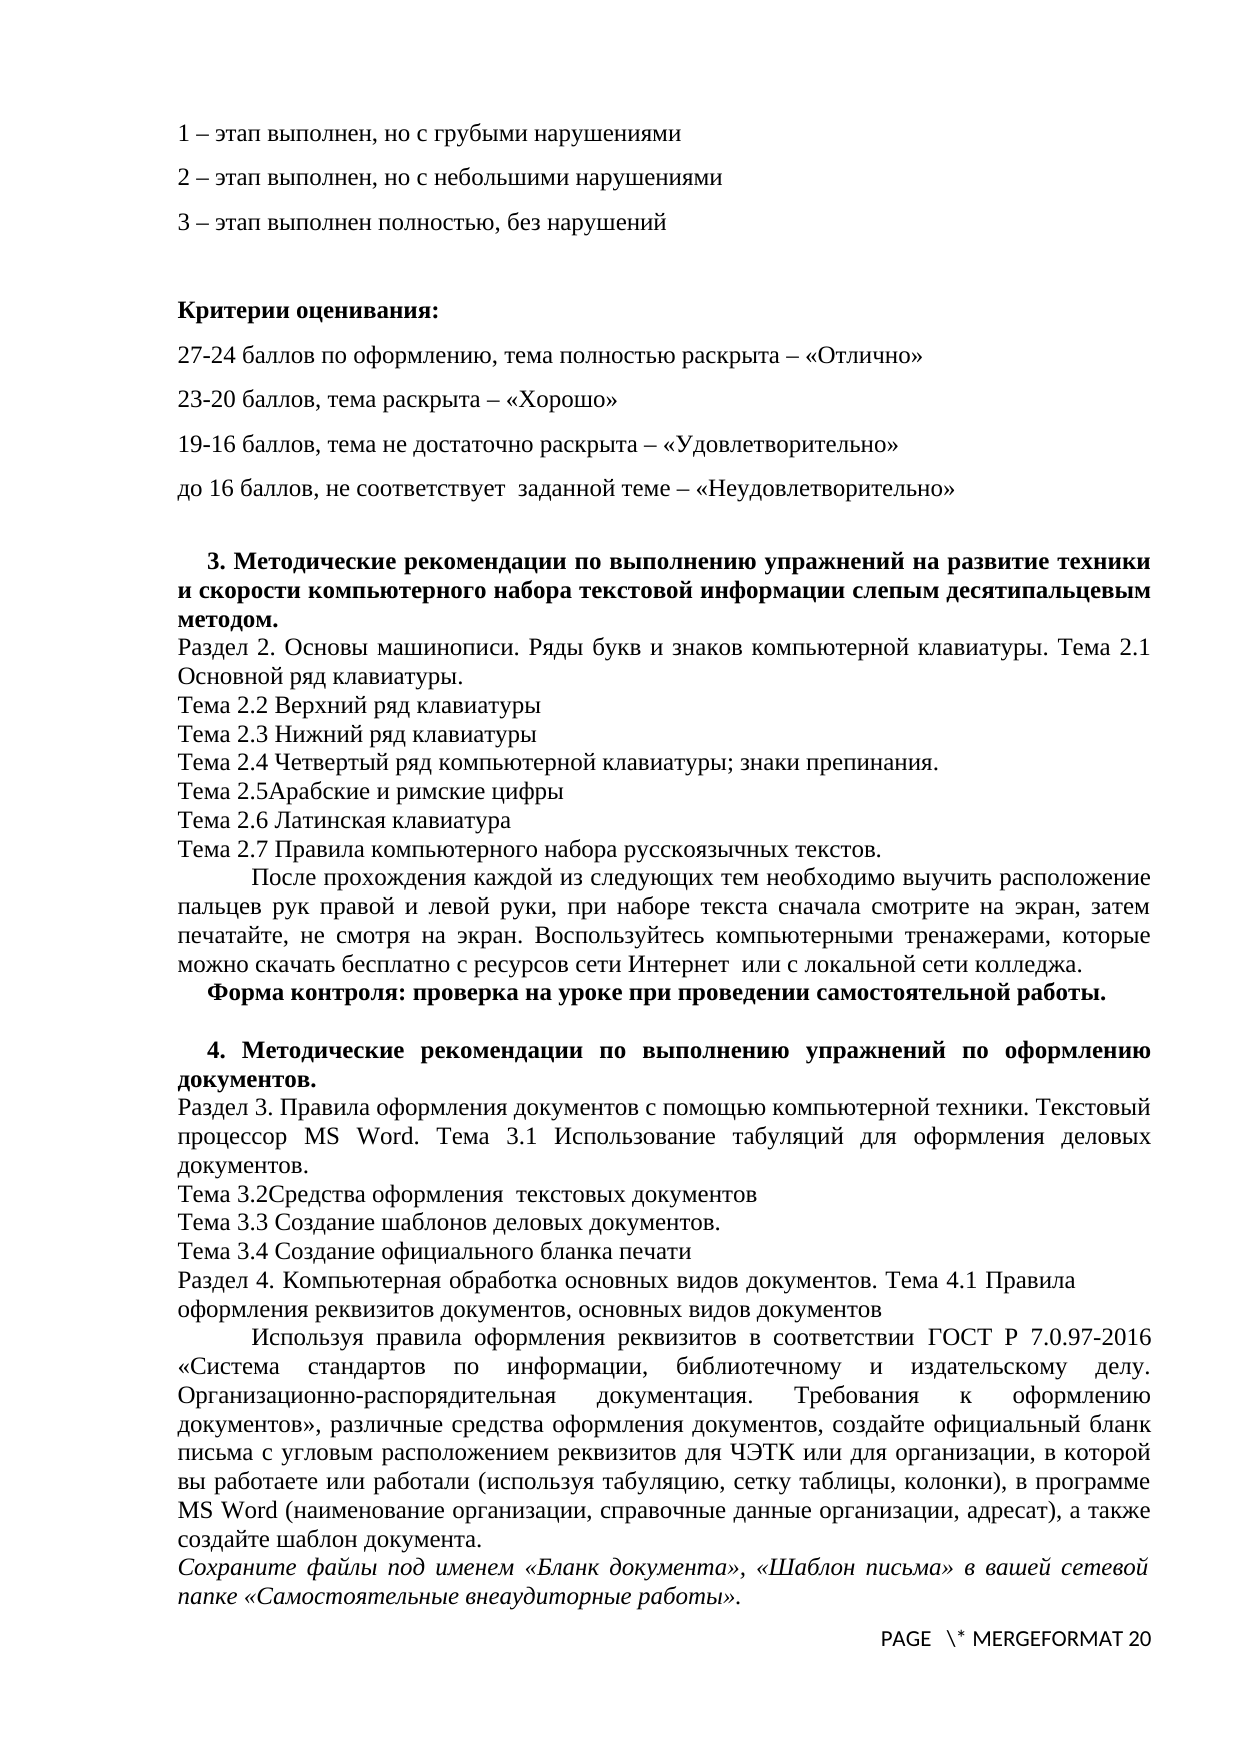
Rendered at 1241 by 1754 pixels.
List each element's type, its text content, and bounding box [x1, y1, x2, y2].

text Тема 2.5Арабские и римские цифры [177, 776, 1152, 805]
text Сохраните файлы под именем «Бланк документа», «Шаблон письма» в вашей сетевой папке «Самостоятельные внеаудиторные работы». [177, 1552, 1152, 1610]
text 4. Методические рекомендации по выполнению упражнений по оформлению документов. [177, 1035, 1152, 1092]
text Критерии оценивания: [177, 296, 1152, 324]
text 23-20 баллов, тема раскрыта – «Хорошо» [177, 384, 1152, 413]
text Используя правила оформления реквизитов в соответствии ГОСТ Р 7.0.97-2016 «Система стандартов по информации, библиотечному и издательскому делу. Организационно-распорядительная документация. Требования к оформлению документов», различные средства оформления документов, создайте официальный бланк письма с угловым расположением реквизитов для ЧЭТК или для организации, в которой вы работаете или работали (используя табуляцию, сетку таблицы, колонки), в программе MS Word (наименование организации, справочные данные организации, адресат), а также создайте шаблон документа. [177, 1409, 1152, 1552]
text Тема 2.3 Нижний ряд клавиатуры [177, 719, 1152, 747]
text Тема 3.4 Создание официального бланка печати [177, 1236, 1077, 1265]
text Раздел 2. Основы машинописи. Ряды букв и знаков компьютерной клавиатуры. Тема 2.1 Основной ряд клавиатуры. [177, 632, 1152, 690]
text Форма контроля: проверка на уроке при проведении самостоятельной работы. [177, 977, 1152, 1006]
text Тема 2.6 Латинская клавиатура [177, 805, 1152, 834]
text Тема 2.4 Четвертый ряд компьютерной клавиатуры; знаки препинания. [177, 747, 1152, 776]
text 3 – этап выполнен полностью, без нарушений [177, 207, 1152, 236]
text Тема 3.2Средства оформления текстовых документов [177, 1179, 1152, 1207]
text Раздел 4. Компьютерная обработка основных видов документов. Тема 4.1 Правила оформления реквизитов документов, основных видов документов [177, 1265, 1077, 1322]
text 27-24 баллов по оформлению, тема полностью раскрыта – «Отлично» [177, 340, 1152, 369]
text Тема 3.3 Создание шаблонов деловых документов. [177, 1207, 1077, 1236]
text Тема 2.2 Верхний ряд клавиатуры [177, 690, 1152, 719]
text 1 – этап выполнен, но с грубыми нарушениями [177, 118, 1152, 147]
text Раздел 3. Правила оформления документов с помощью компьютерной техники. Текстовый процессор MS Word. Тема 3.1 Использование табуляций для оформления деловых документов. [177, 1092, 1152, 1179]
text 2 – этап выполнен, но с небольшими нарушениями [177, 162, 1152, 191]
text 19-16 баллов, тема не достаточно раскрыта – «Удовлетворительно» [177, 429, 1152, 457]
text После прохождения каждой из следующих тем необходимо выучить расположение пальцев рук правой и левой руки, при наборе текста сначала смотрите на экран, затем печатайте, не смотря на экран. Воспользуйтесь компьютерными тренажерами, которые можно скачать бесплатно с ресурсов сети Интернет или с локальной сети колледжа. [177, 862, 1152, 977]
text Тема 2.7 Правила компьютерного набора русскоязычных текстов. [177, 834, 1152, 862]
text 3. Методические рекомендации по выполнению упражнений на развитие техники и скорости компьютерного набора текстовой информации слепым десятипальцевым методом. [177, 546, 1152, 632]
text до 16 баллов, не соответствует заданной теме – «Неудовлетворительно» [177, 473, 1152, 502]
